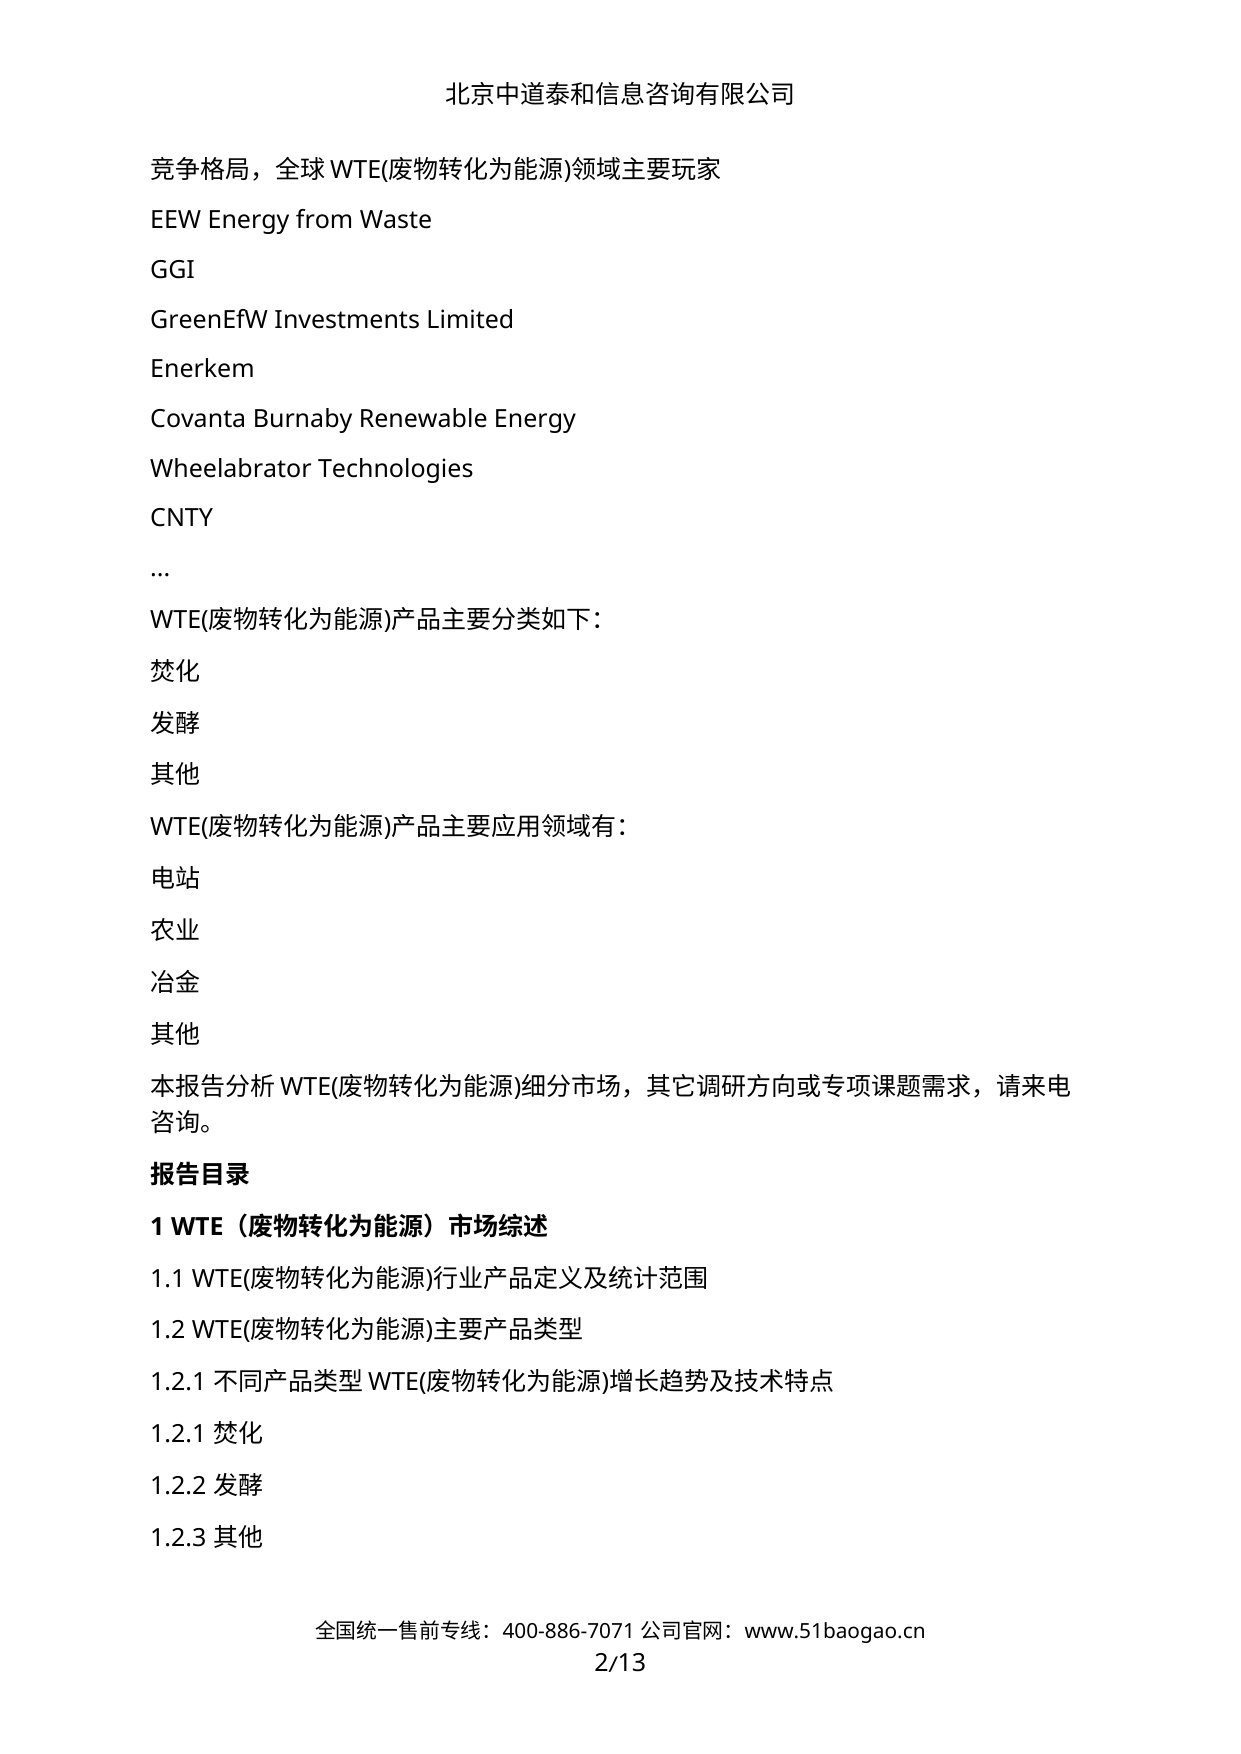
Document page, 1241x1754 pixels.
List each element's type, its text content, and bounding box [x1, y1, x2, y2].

text Enerkem [150, 351, 1090, 385]
text WTE(废物转化为能源)产品主要应用领域有： [150, 807, 1090, 843]
text 竞争格局，全球WTE(废物转化为能源)领域主要玩家 [150, 150, 1090, 186]
text 1 WTE（废物转化为能源）市场综述 [150, 1206, 1090, 1242]
text EEW Energy from Waste [150, 202, 1090, 236]
text 电站 [150, 859, 1090, 895]
text CNTY [150, 500, 1090, 534]
text 其他 [150, 1014, 1090, 1051]
text GGI [150, 252, 1090, 286]
text 其他 [150, 755, 1090, 791]
text 1.2.1 焚化 [150, 1414, 1090, 1450]
text GreenEfW Investments Limited [150, 301, 1090, 335]
text 焚化 [150, 651, 1090, 687]
text 1.2.1 不同产品类型WTE(废物转化为能源)增长趋势及技术特点 [150, 1362, 1090, 1398]
text 发酵 [150, 703, 1090, 739]
text 1.1 WTE(废物转化为能源)行业产品定义及统计范围 [150, 1258, 1090, 1294]
text Covanta Burnaby Renewable Energy [150, 401, 1090, 435]
text 1.2.2 发酵 [150, 1466, 1090, 1502]
text ... [150, 550, 1090, 584]
text WTE(废物转化为能源)产品主要分类如下： [150, 599, 1090, 636]
text 本报告分析WTE(废物转化为能源)细分市场，其它调研方向或专项课题需求，请来电咨询。 [150, 1066, 1090, 1139]
text 1.2 WTE(废物转化为能源)主要产品类型 [150, 1310, 1090, 1346]
text 农业 [150, 911, 1090, 947]
text 冶金 [150, 962, 1090, 999]
text 报告目录 [150, 1154, 1090, 1191]
text 1.2.3 其他 [150, 1517, 1090, 1554]
text Wheelabrator Technologies [150, 450, 1090, 484]
